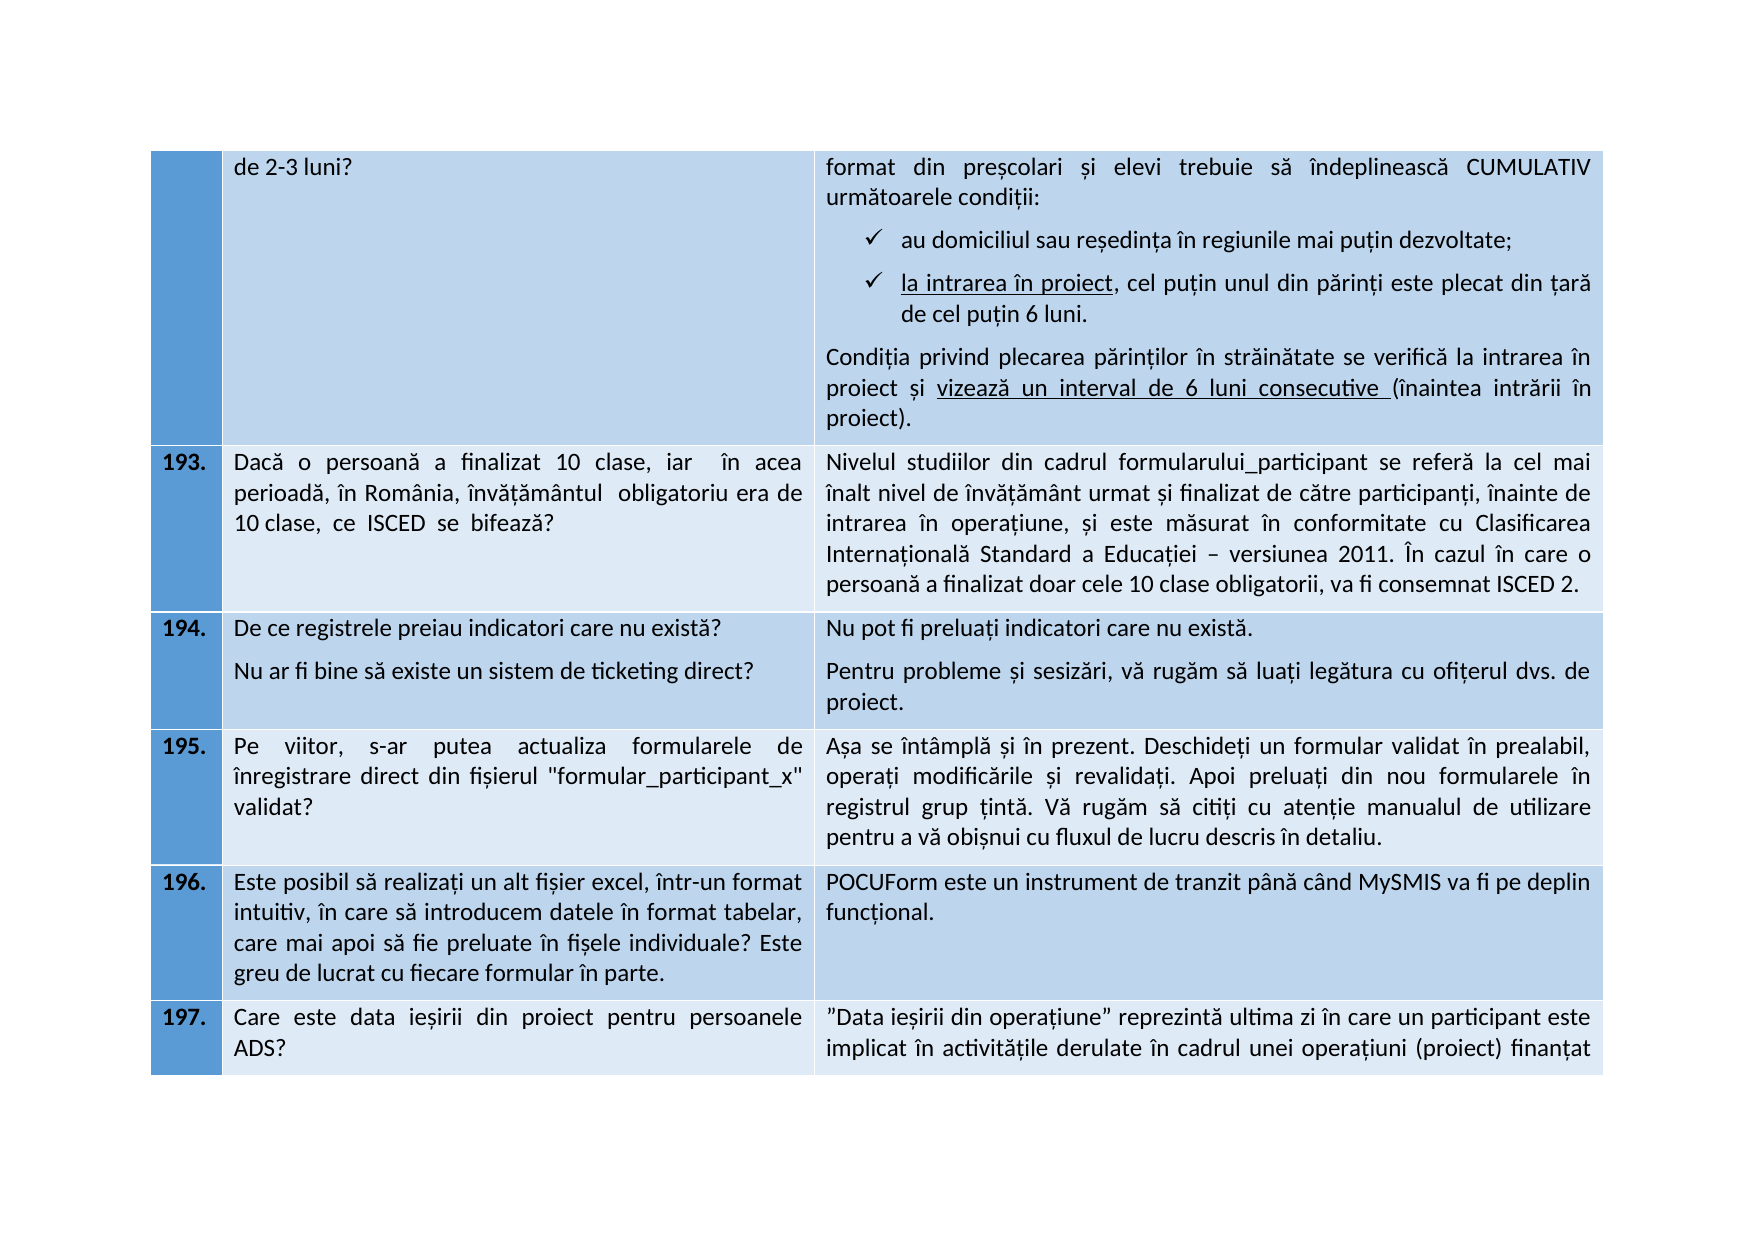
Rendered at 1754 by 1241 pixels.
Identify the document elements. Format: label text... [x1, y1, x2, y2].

table_cell [151, 866, 222, 1000]
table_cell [815, 151, 1603, 445]
table_cell [151, 446, 222, 611]
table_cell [223, 1001, 814, 1075]
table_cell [815, 1001, 1603, 1075]
table_cell [151, 613, 222, 729]
table_cell Nu pot fi preluați indicatori care nu există. Pentru probleme și sesizări, vă rugăm să luați legătura cu ofițerul dvs. de proiect. [815, 613, 1603, 729]
table_cell Nivelul studiilor din cadrul formularului_participant se referă la cel mai înalt nivel de învățământ urmat și finalizat de către participanți, înainte de intrarea în operațiune, și este măsurat în conformitate cu Clasificarea Internațională Standard a Educației – versiunea 2011. În cazul în care o persoană a finalizat doar cele 10 clase obligatorii, va fi consemnat ISCED 2. [815, 446, 1603, 611]
table_cell Este posibil să realizați un alt fișier excel, într-un format intuitiv, în care să introducem datele în format tabelar, care mai apoi să fie preluate în fișele individuale? Este greu de lucrat cu fiecare formular în parte. [223, 866, 814, 1000]
table_cell Așa se întâmplă și în prezent. Deschideți un formular validat în prealabil, operați modificările și revalidați. Apoi preluați din nou formularele în registrul grup țintă. Vă rugăm să citiți cu atenție manualul de utilizare pentru a vă obișnui cu fluxul de lucru descris în detaliu. [815, 730, 1603, 864]
table_cell [151, 730, 222, 864]
table_cell De ce registrele preiau indicatori care nu există? Nu ar fi bine să existe un sistem de ticketing direct? [223, 613, 814, 729]
table_cell POCUForm este un instrument de tranzit până când MySMIS va fi pe deplin funcțional. [815, 866, 1603, 1000]
table_cell [151, 1001, 222, 1075]
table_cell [223, 151, 814, 445]
table_cell Dacă o persoană a finalizat 10 clase, iar în acea perioadă, în România, învățământul obligatoriu era de 10 clase, ce ISCED se bifează? [223, 446, 814, 611]
table_cell Pe viitor, s-ar putea actualiza formularele de înregistrare direct din fișierul "formular_participant_x" validat? [223, 730, 814, 864]
table_cell [151, 151, 222, 445]
